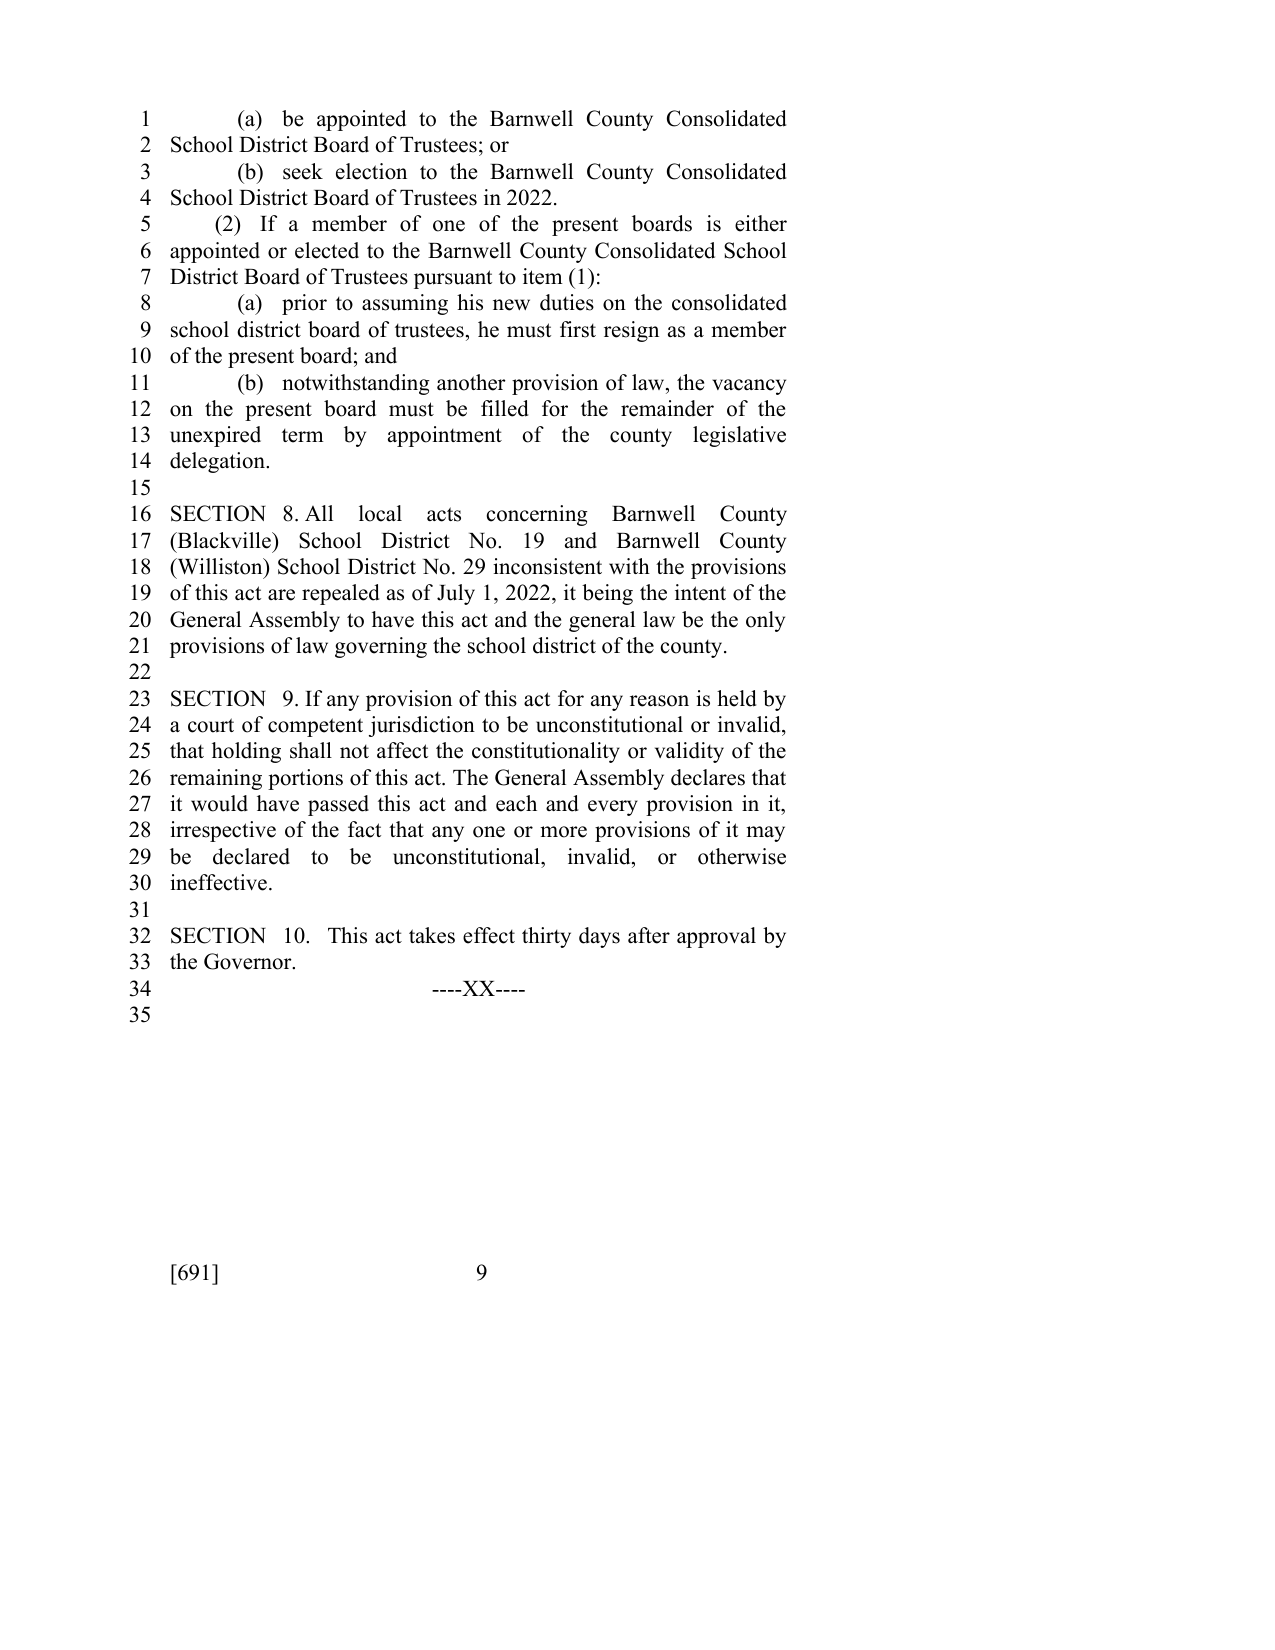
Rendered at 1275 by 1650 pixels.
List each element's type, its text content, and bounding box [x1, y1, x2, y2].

text (b) notwithstanding another provision of law, the vacancy on the present board must be filled for the remainder of the unexpired term by appointment of the county legislative delegation. [169, 368, 787, 474]
text SECTION 9. If any provision of this act for any reason is held by a court of competent jurisdiction to be unconstitutional or invalid, that holding shall not affect the constitutionality or validity of the remaining portions of this act. The General Assembly declares that it would have passed this act and each and every provision in it, irrespective of the fact that any one or more provisions of it may be declared to be unconstitutional, invalid, or otherwise ineffective. [169, 685, 787, 896]
text SECTION 10. This act takes effect thirty days after approval by the Governor. [169, 922, 787, 975]
text (a) prior to assuming his new duties on the consolidated school district board of trustees, he must first resign as a member of the present board; and [169, 289, 787, 368]
text (b) seek election to the Barnwell County Consolidated School District Board of Trustees in 2022. [169, 158, 787, 210]
text SECTION 8. All local acts concerning Barnwell County (Blackville) School District No. 19 and Barnwell County (Williston) School District No. 29 inconsistent with the provisions of this act are repealed as of July 1, 2022, it being the intent of the General Assembly to have this act and the general law be the only provisions of law governing the school district of the county. [169, 500, 787, 658]
text (a) be appointed to the Barnwell County Consolidated School District Board of Trustees; or [169, 105, 787, 158]
text (2) If a member of one of the present boards is either appointed or elected to the Barnwell County Consolidated School District Board of Trustees pursuant to item (1): [169, 210, 787, 289]
text ----XX---- [169, 975, 787, 1001]
